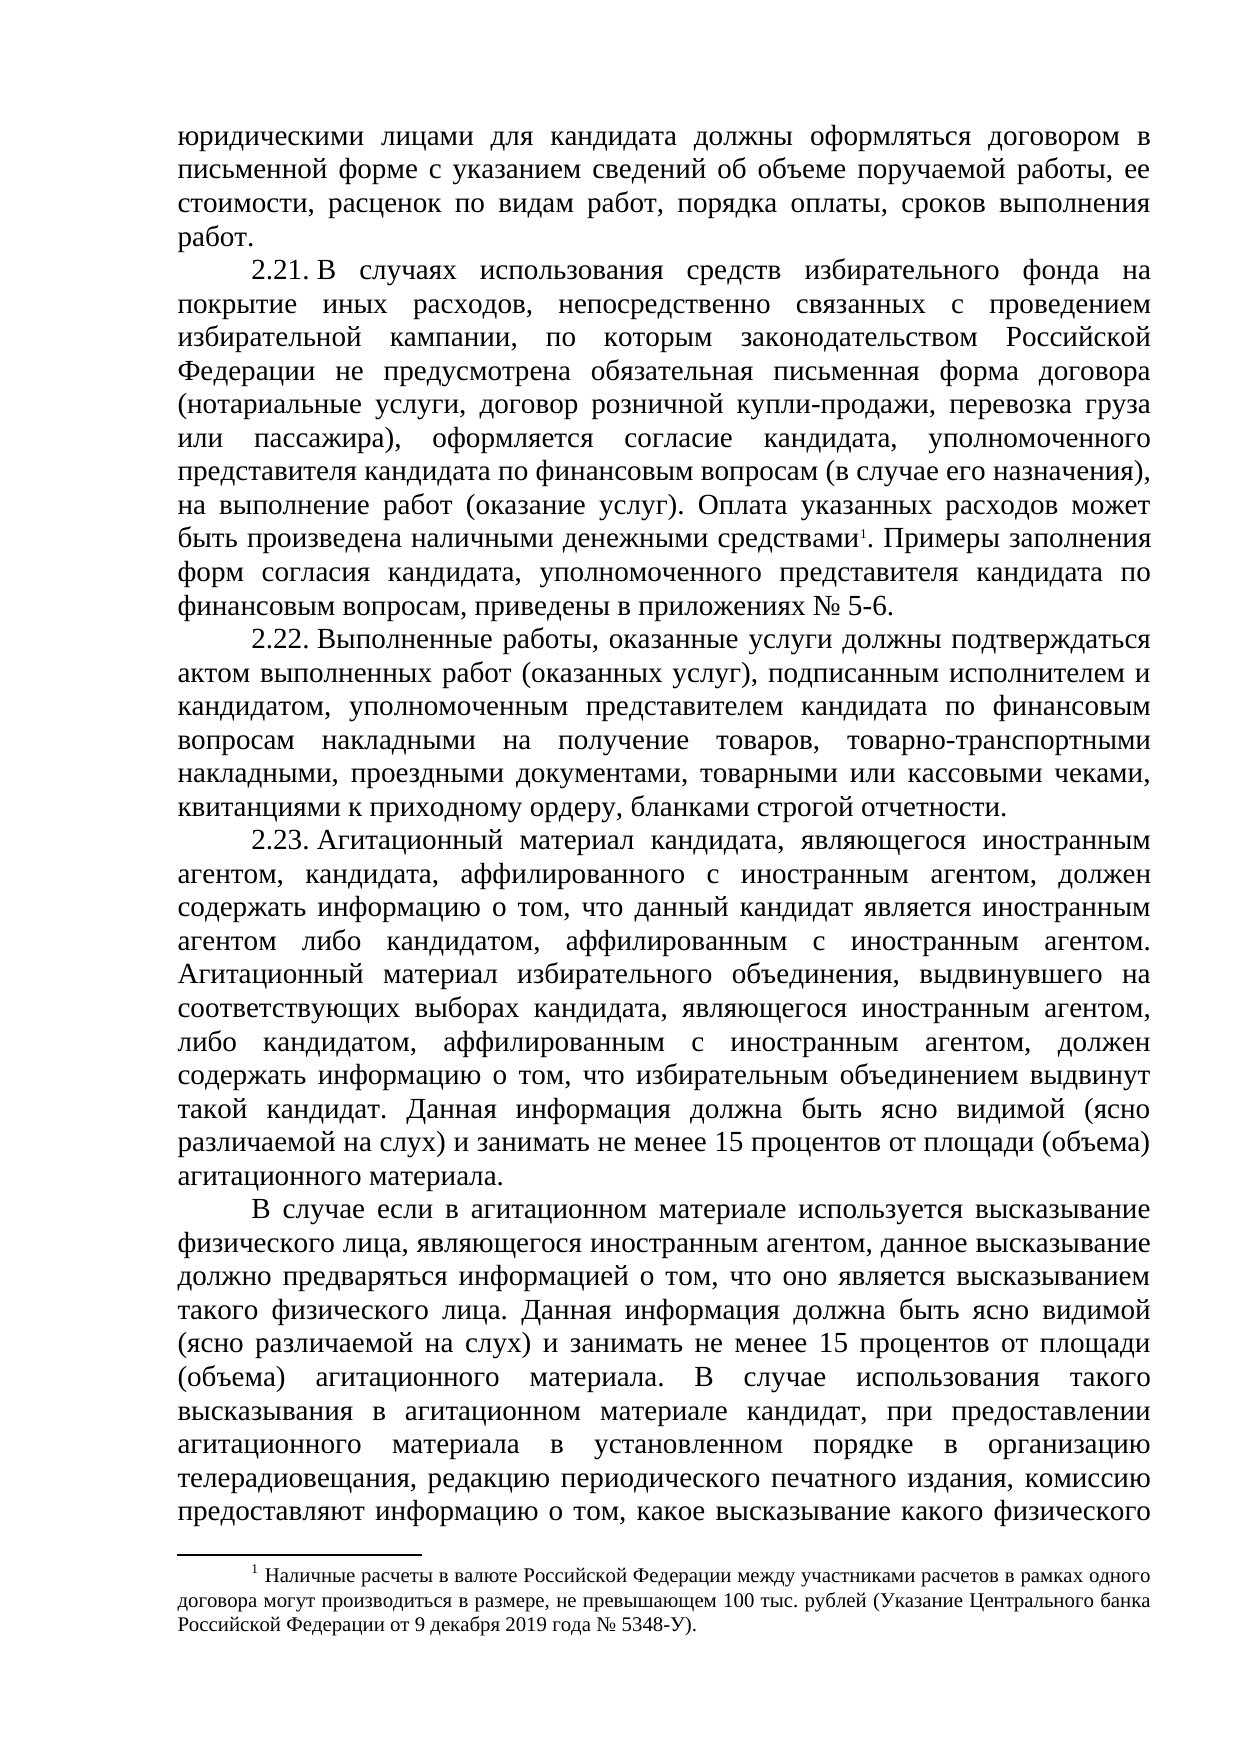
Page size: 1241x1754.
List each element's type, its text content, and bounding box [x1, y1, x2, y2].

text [177, 1191, 1152, 1527]
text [177, 118, 1152, 252]
text 2.21. В случаях использования средств избирательного фонда на покрытие иных расходов, непосредственно связанных с проведением избирательной кампании, по которым законодательством Российской Федерации не предусмотрена обязательная письменная форма договора (нотариальные услуги, договор розничной купли-продажи, перевозка груза или пассажира), оформляется согласие кандидата, уполномоченного представителя кандидата по финансовым вопросам (в случае его назначения), на выполнение работ (оказание услуг). Оплата указанных расходов может быть произведена наличными денежными средствами. Примеры заполнения форм согласия кандидата, уполномоченного представителя кандидата по финансовым вопросам, приведены в приложениях № 5-6. [177, 252, 1152, 621]
text 2.22. Выполненные работы, оказанные услуги должны подтверждаться актом выполненных работ (оказанных услуг), подписанным исполнителем и кандидатом, уполномоченным представителем кандидата по финансовым вопросам накладными на получение товаров, товарно-транспортными накладными, проездными документами, товарными или кассовыми чеками, квитанциями к приходному ордеру, бланками строгой отчетности. [177, 621, 1152, 822]
text 2.23. Агитационный материал кандидата, являющегося иностранным агентом, кандидата, аффилированного с иностранным агентом, должен содержать информацию о том, что данный кандидат является иностранным агентом либо кандидатом, аффилированным с иностранным агентом. Агитационный материал избирательного объединения, выдвинувшего на соответствующих выборах кандидата, являющегося иностранным агентом, либо кандидатом, аффилированным с иностранным агентом, должен содержать информацию о том, что избирательным объединением выдвинут такой кандидат. Данная информация должна быть ясно видимой (ясно различаемой на слух) и занимать не менее 15 процентов от площади (объема) агитационного материала. [177, 822, 1152, 1191]
